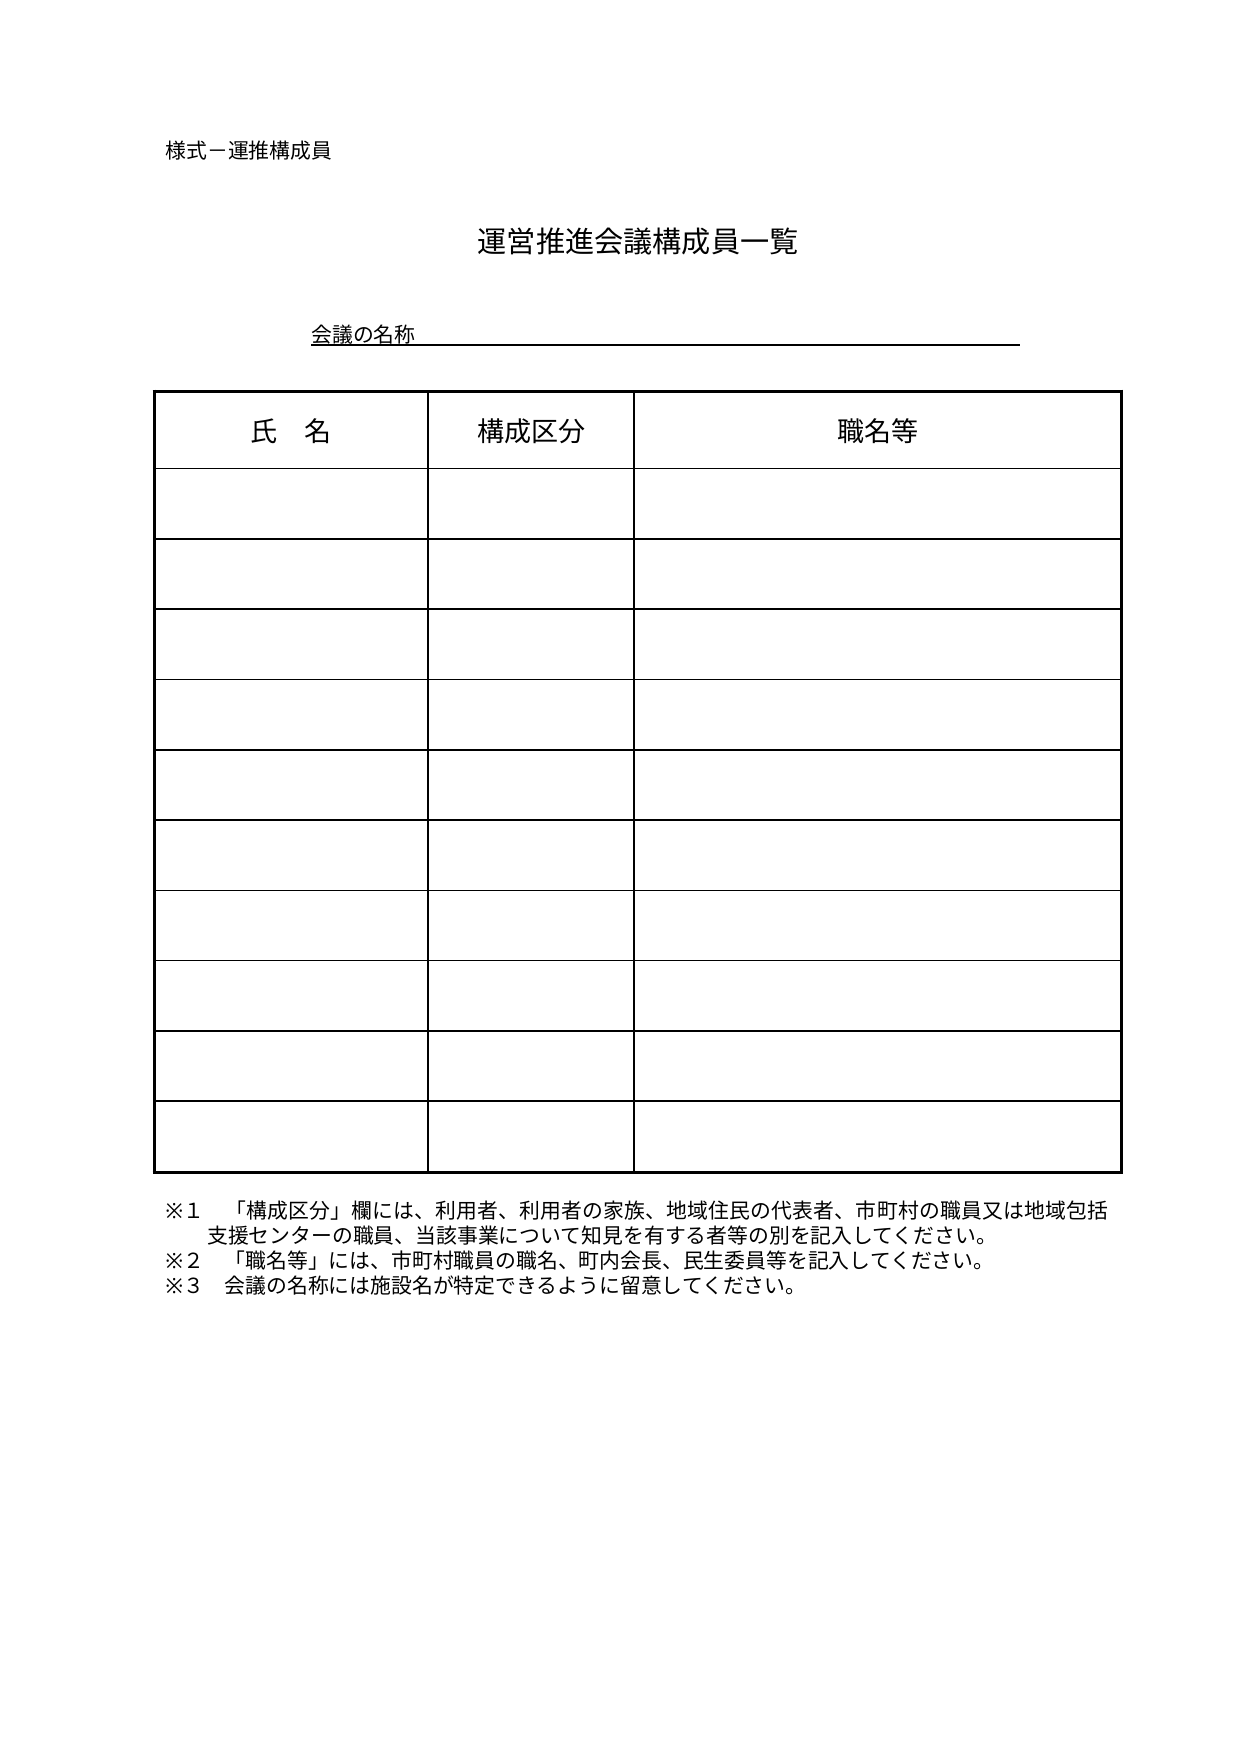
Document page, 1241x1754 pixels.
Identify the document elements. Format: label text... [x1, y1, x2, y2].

table_cell [635, 540, 1120, 608]
table_cell [635, 751, 1120, 819]
table_cell [635, 680, 1120, 749]
table_cell [635, 1032, 1120, 1100]
table_cell [156, 610, 427, 678]
table_cell [635, 891, 1120, 960]
table_cell [429, 610, 633, 678]
table_cell [156, 891, 427, 960]
table_header 構成区分 [429, 393, 633, 468]
text ※１ 「構成区分」欄には、利用者、利用者の家族、地域住民の代表者、市町村の職員又は地域包括支援センターの職員、当該事業について知見を有する者等の別を記入してください。 [165, 1199, 1110, 1249]
table_cell [429, 961, 633, 1030]
table_cell [429, 1032, 633, 1100]
table_cell [635, 821, 1120, 889]
table_cell [156, 469, 427, 538]
table_header 氏 名 [156, 393, 427, 468]
table_cell [156, 1102, 427, 1171]
text 様式－運推構成員 [165, 127, 1110, 164]
table_cell [429, 891, 633, 960]
text 会議の名称 [165, 314, 1110, 352]
table_cell [156, 821, 427, 889]
table_cell [429, 680, 633, 749]
text ※２ 「職名等」には、市町村職員の職名、町内会長、民生委員等を記入してください。 [165, 1249, 1110, 1274]
table_cell [156, 540, 427, 608]
table_cell [635, 1102, 1120, 1171]
table_cell [429, 469, 633, 538]
table_header 職名等 [635, 393, 1120, 468]
table_cell [635, 610, 1120, 678]
text 運営推進会議構成員一覧 [165, 202, 1110, 277]
table_cell [429, 821, 633, 889]
text ※３ 会議の名称には施設名が特定できるように留意してください。 [165, 1274, 1110, 1299]
table_cell [156, 1032, 427, 1100]
table_cell [429, 540, 633, 608]
table_cell [429, 751, 633, 819]
table_cell [156, 680, 427, 749]
table_cell [635, 469, 1120, 538]
table_cell [156, 751, 427, 819]
table_cell [156, 961, 427, 1030]
table_cell [429, 1102, 633, 1171]
table_cell [635, 961, 1120, 1030]
